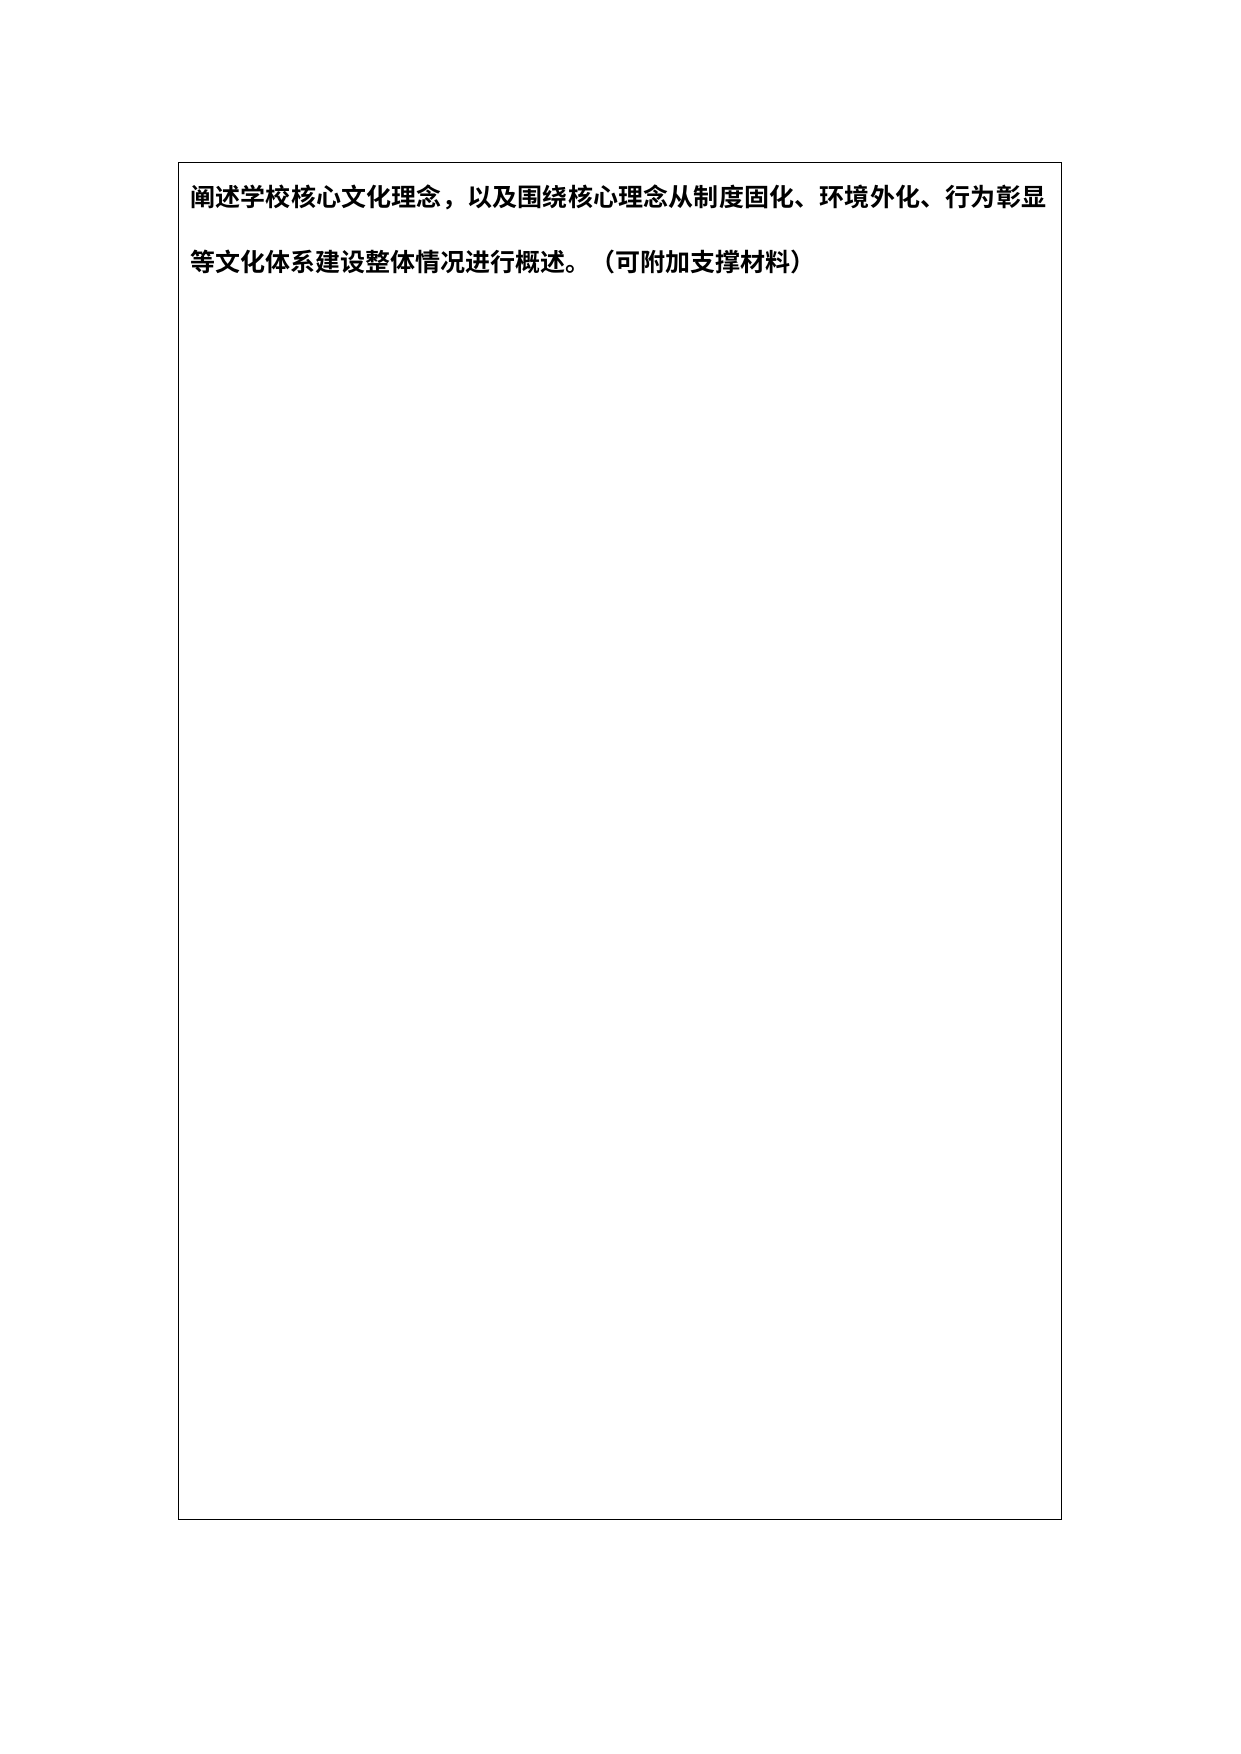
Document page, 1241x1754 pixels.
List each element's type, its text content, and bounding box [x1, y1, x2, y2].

table_header 阐述学校核心文化理念，以及围绕核心理念从制度固化、环境外化、行为彰显等文化体系建设整体情况进行概述。（可附加支撑材料） [179, 163, 1061, 1519]
